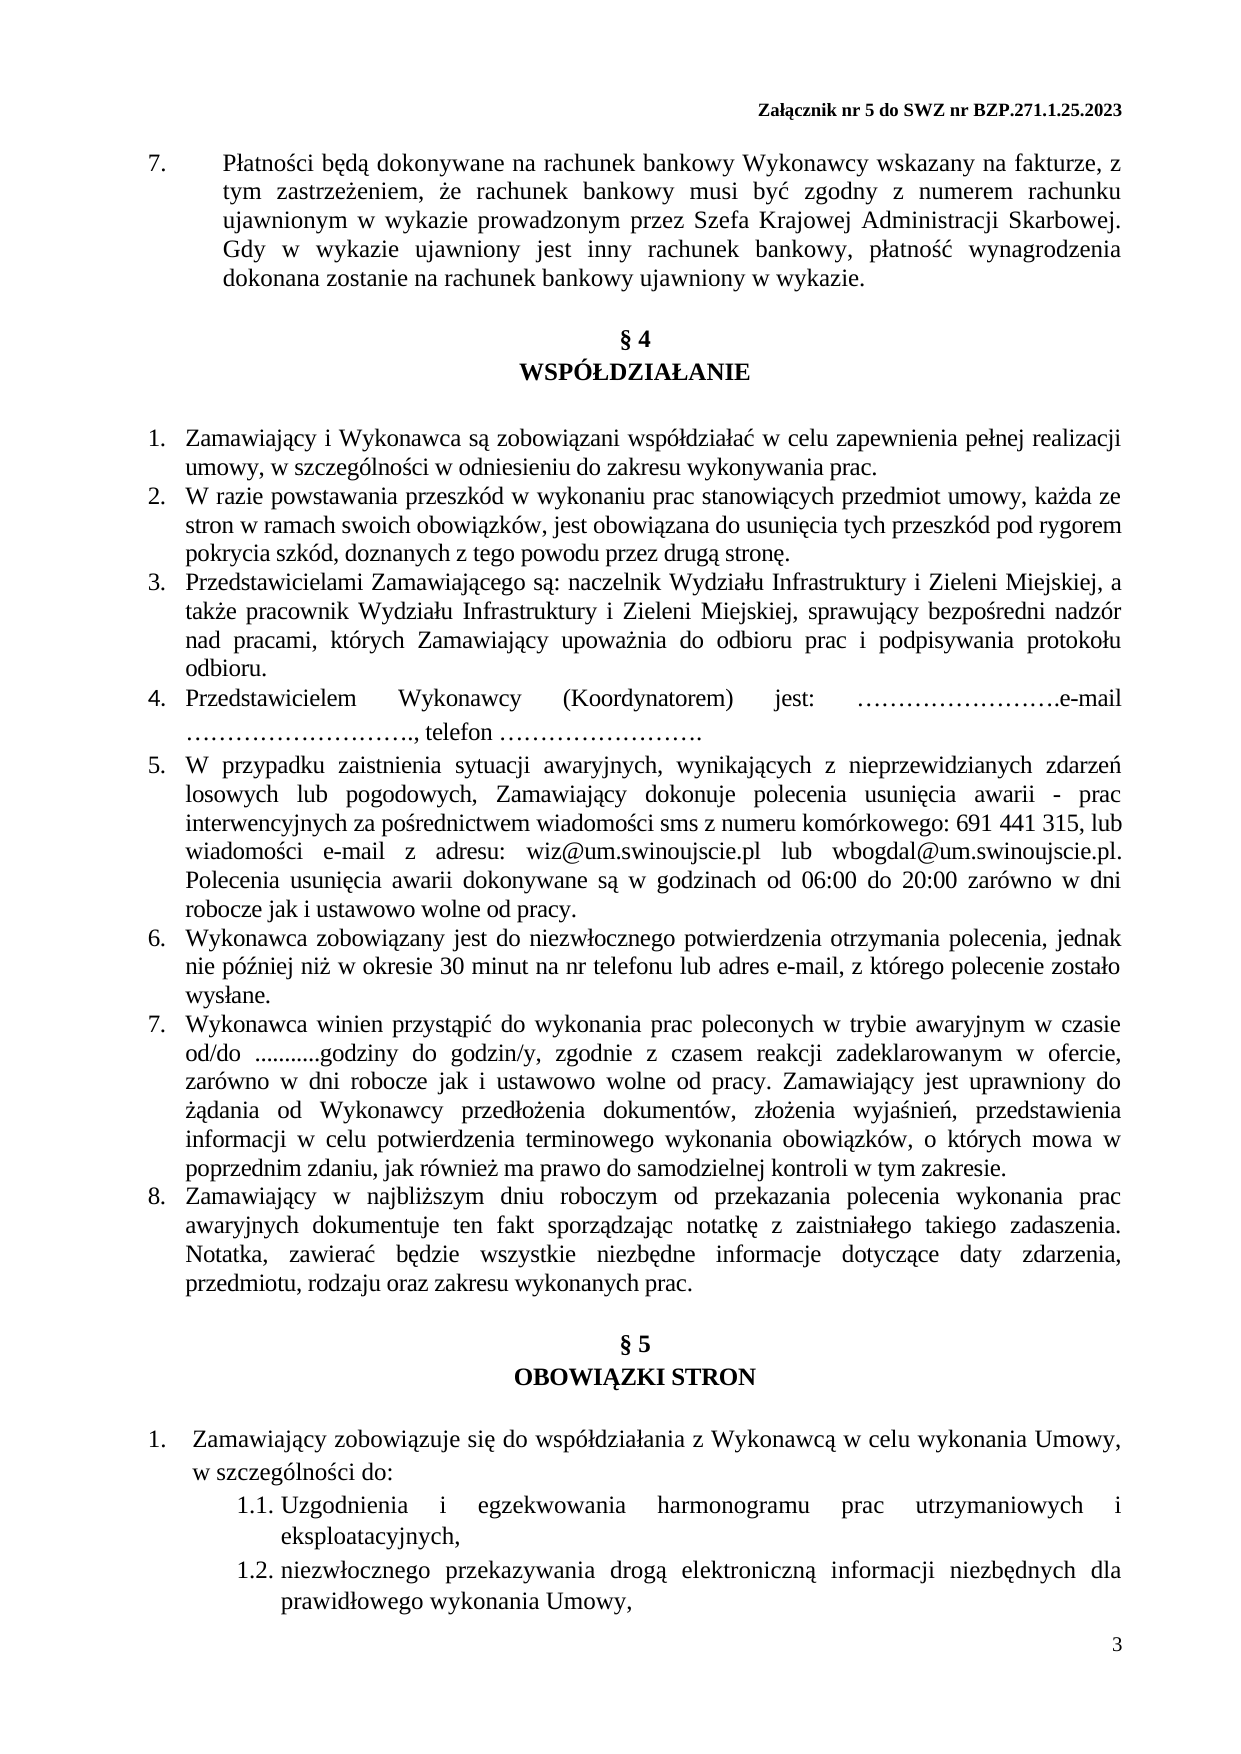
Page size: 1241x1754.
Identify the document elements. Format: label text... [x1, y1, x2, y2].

title OBOWIĄZKI STRON [148, 1362, 1122, 1391]
list Zamawiający zobowiązuje się do współdziałania z Wykonawcą w celu wykonania Umowy, w szczególności do: [148, 1424, 1122, 1486]
list Wykonawca zobowiązany jest do niezwłocznego potwierdzenia otrzymania polecenia, jednak nie później niż w okresie 30 minut na nr telefonu lub adres e-mail, z którego polecenie zostało wysłane. [148, 923, 1122, 1009]
list Wykonawca winien przystąpić do wykonania prac poleconych w trybie awaryjnym w czasie od/do ...........godziny do godzin/y, zgodnie z czasem reakcji zadeklarowanym w ofercie, zarówno w dni robocze jak i ustawowo wolne od pracy. Zamawiający jest uprawniony do żądania od Wykonawcy przedłożenia dokumentów, złożenia wyjaśnień, przedstawienia informacji w celu potwierdzenia terminowego wykonania obowiązków, o których mowa w poprzednim zdaniu, jak również ma prawo do samodzielnej kontroli w tym zakresie. [148, 1009, 1122, 1181]
list W przypadku zaistnienia sytuacji awaryjnych, wynikających z nieprzewidzianych zdarzeń losowych lub pogodowych, Zamawiający dokonuje polecenia usunięcia awarii - prac interwencyjnych za pośrednictwem wiadomości sms z numeru komórkowego: 691 441 315, lub wiadomości e-mail z adresu: wiz@um.swinoujscie.pl lub wbogdal@um.swinoujscie.pl. Polecenia usunięcia awarii dokonywane są w godzinach od 06:00 do 20:00 zarówno w dni robocze jak i ustawowo wolne od pracy. [148, 750, 1122, 923]
list W razie powstawania przeszkód w wykonaniu prac stanowiących przedmiot umowy, każda ze stron w ramach swoich obowiązków, jest obowiązana do usunięcia tych przeszkód pod rygorem pokrycia szkód, doznanych z tego powodu przez drugą stronę. [148, 481, 1122, 567]
list Przedstawicielem Wykonawcy (Koordynatorem) jest: …………………….e-mail ………………………., telefon ……………………. [148, 682, 1122, 746]
list Zamawiający i Wykonawca są zobowiązani współdziałać w celu zapewnienia pełnej realizacji umowy, w szczególności w odniesieniu do zakresu wykonywania prac. [148, 423, 1122, 481]
list Płatności będą dokonywane na rachunek bankowy Wykonawcy wskazany na fakturze, z tym zastrzeżeniem, że rachunek bankowy musi być zgodny z numerem rachunku ujawnionym w wykazie prowadzonym przez Szefa Krajowej Administracji Skarbowej. Gdy w wykazie ujawniony jest inny rachunek bankowy, płatność wynagrodzenia dokonana zostanie na rachunek bankowy ujawniony w wykazie. [148, 148, 1122, 291]
text WSPÓŁDZIAŁANIE [148, 357, 1122, 386]
list niezwłocznego przekazywania drogą elektroniczną informacji niezbędnych dla prawidłowego wykonania Umowy, [236, 1555, 1122, 1615]
list Zamawiający w najbliższym dniu roboczym od przekazania polecenia wykonania prac awaryjnych dokumentuje ten fakt sporządzając notatkę z zaistniałego takiego zadaszenia. Notatka, zawierać będzie wszystkie niezbędne informacje dotyczące daty zdarzenia, przedmiotu, rodzaju oraz zakresu wykonanych prac. [148, 1181, 1122, 1296]
list Przedstawicielami Zamawiającego są: naczelnik Wydziału Infrastruktury i Zieleni Miejskiej, a także pracownik Wydziału Infrastruktury i Zieleni Miejskiej, sprawujący bezpośredni nadzór nad pracami, których Zamawiający upoważnia do odbioru prac i podpisywania protokołu odbioru. [148, 567, 1122, 682]
list Uzgodnienia i egzekwowania harmonogramu prac utrzymaniowych i eksploatacyjnych, [236, 1490, 1122, 1550]
text § 5 [148, 1329, 1122, 1358]
text § 4 [148, 324, 1122, 353]
